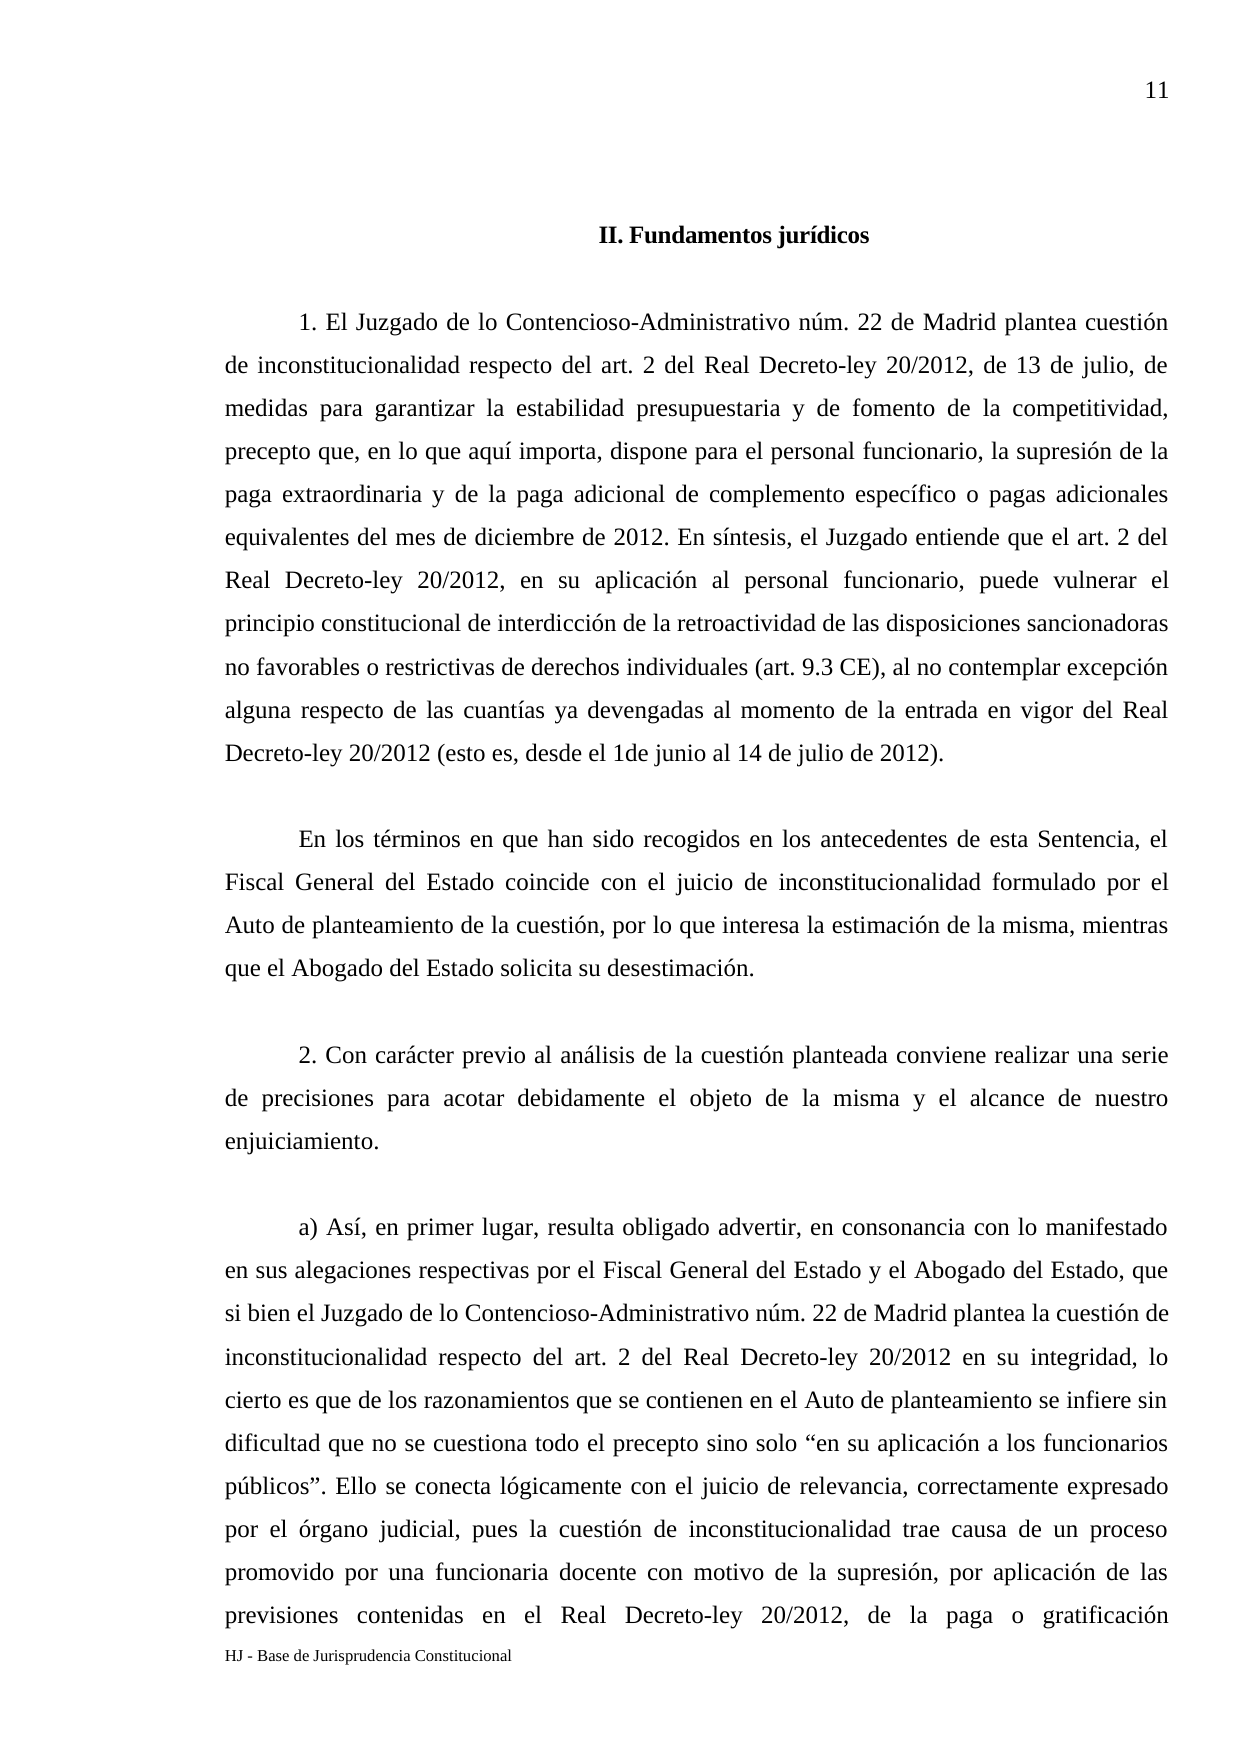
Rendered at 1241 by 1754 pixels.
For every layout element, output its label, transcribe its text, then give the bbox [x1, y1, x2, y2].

text 2. Con carácter previo al análisis de la cuestión planteada conviene realizar una serie de precisiones para acotar debidamente el objeto de la misma y el alcance de nuestro enjuiciamiento. [224, 1040, 1169, 1155]
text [224, 1212, 1169, 1629]
subtitle II. Fundamentos jurídicos [224, 220, 1169, 249]
text 1. El Juzgado de lo Contencioso-Administrativo núm. 22 de Madrid plantea cuestión de inconstitucionalidad respecto del art. 2 del Real Decreto-ley 20/2012, de 13 de julio, de medidas para garantizar la estabilidad presupuestaria y de fomento de la competitividad, precepto que, en lo que aquí importa, dispone para el personal funcionario, la supresión de la paga extraordinaria y de la paga adicional de complemento específico o pagas adicionales equivalentes del mes de diciembre de 2012. En síntesis, el Juzgado entiende que el art. 2 del Real Decreto-ley 20/2012, en su aplicación al personal funcionario, puede vulnerar el principio constitucional de interdicción de la retroactividad de las disposiciones sancionadoras no favorables o restrictivas de derechos individuales (art. 9.3 CE), al no contemplar excepción alguna respecto de las cuantías ya devengadas al momento de la entrada en vigor del Real Decreto-ley 20/2012 (esto es, desde el 1de junio al 14 de julio de 2012). [224, 307, 1169, 767]
text En los términos en que han sido recogidos en los antecedentes de esta Sentencia, el Fiscal General del Estado coincide con el juicio de inconstitucionalidad formulado por el Auto de planteamiento de la cuestión, por lo que interesa la estimación de la misma, mientras que el Abogado del Estado solicita su desestimación. [224, 824, 1169, 982]
